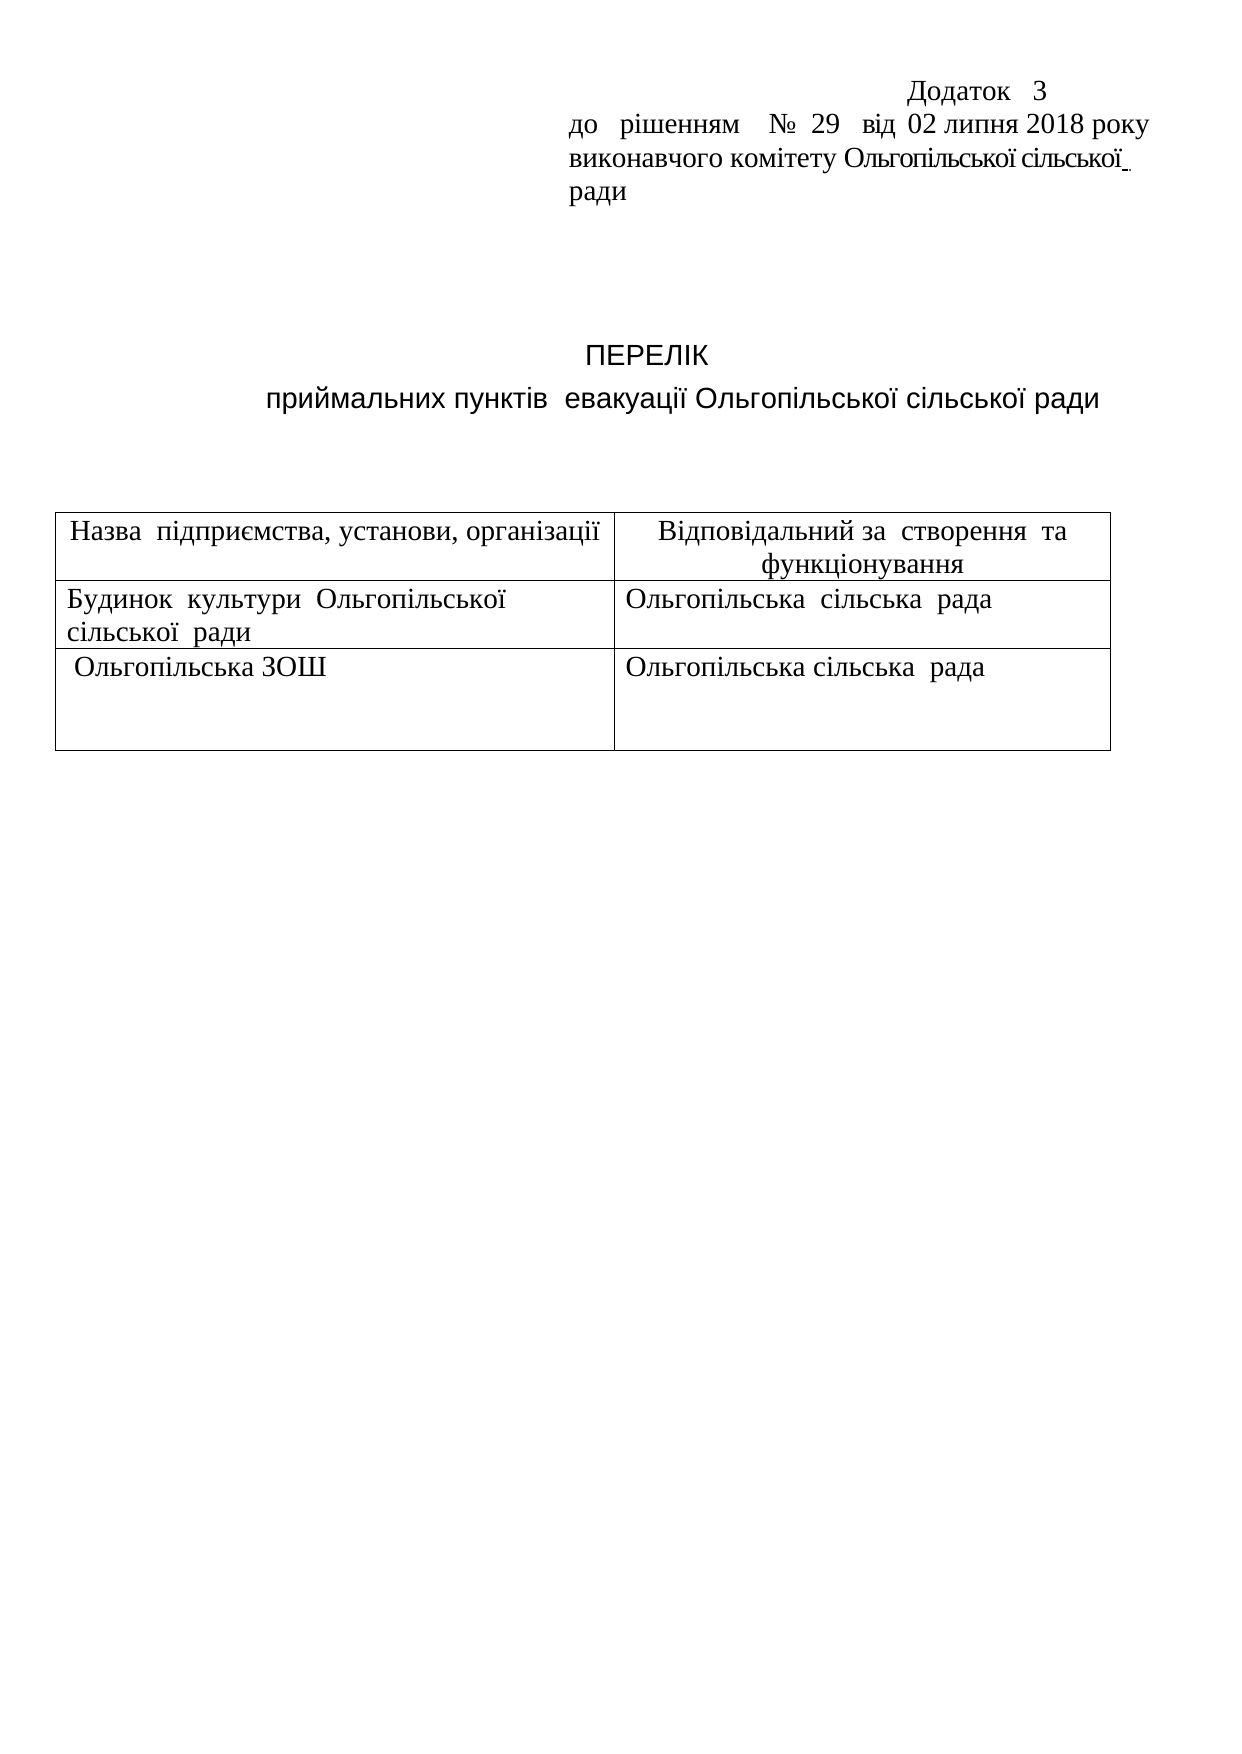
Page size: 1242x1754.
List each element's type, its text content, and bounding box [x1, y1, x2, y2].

text Додаток 3 [598, 73, 1152, 106]
text ПЕРЕЛІК [67, 338, 1152, 371]
table_header Відповідальний за створення та функціонування [615, 513, 1110, 580]
table_cell Будинок культури Ольгопільської сільської ради [56, 581, 614, 648]
text приймальних пунктів евакуації Ольгопільської сільської ради [67, 381, 1152, 415]
table_header Назва підприємства, установи, організації [56, 513, 614, 580]
table_cell Ольгопільська сільська рада [615, 649, 1110, 750]
table_cell Ольгопільська сільська рада [615, 581, 1110, 648]
table_cell Ольгопільська ЗОШ [56, 649, 614, 750]
text до рішенням № 29 від 02 липня 2018 року виконавчого комітету Ольгопільської сільської ради [569, 106, 1152, 207]
